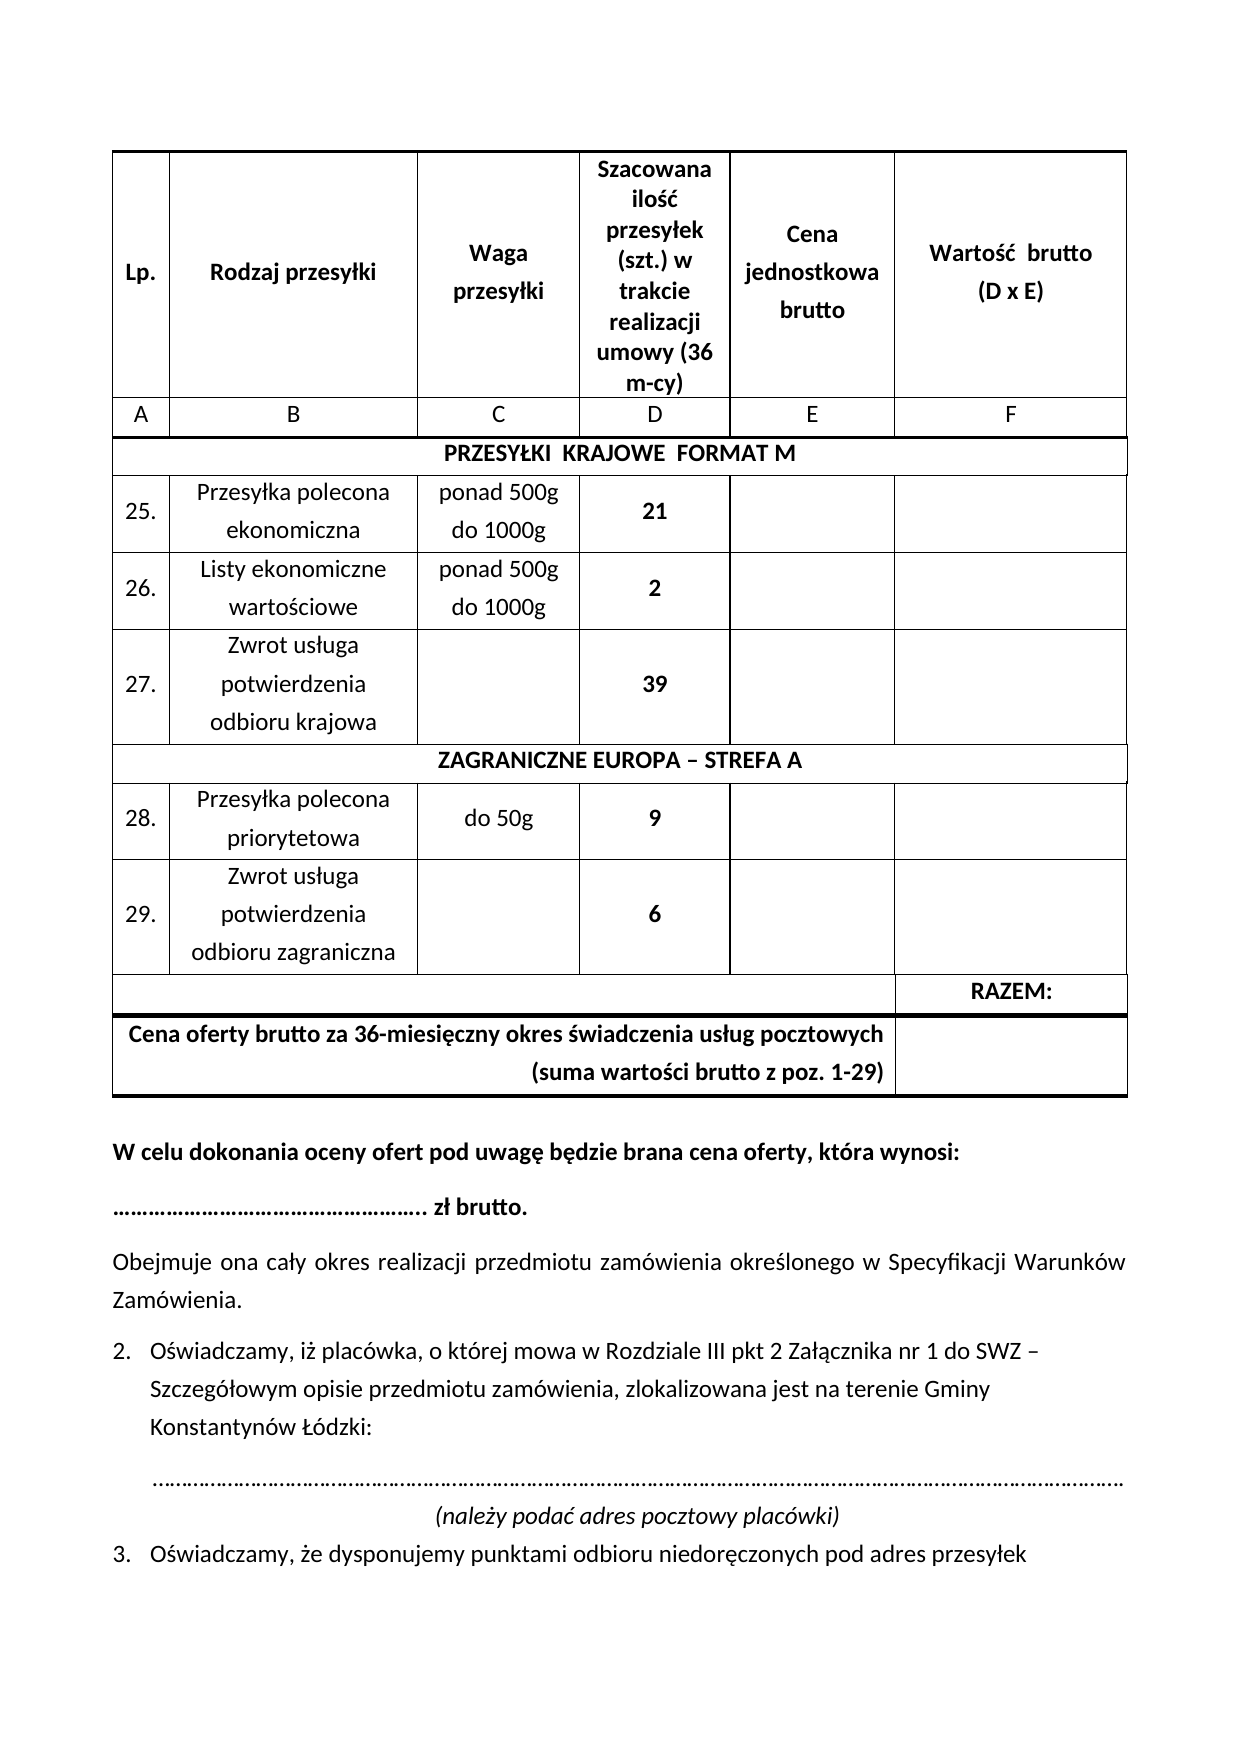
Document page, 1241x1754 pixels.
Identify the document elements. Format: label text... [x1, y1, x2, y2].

table_cell do 50g [418, 784, 579, 859]
table_cell 6 [580, 860, 729, 974]
table_header Cena jednostkowa brutto [731, 153, 894, 397]
table_cell [896, 1018, 1127, 1094]
list …………………………………………………………………………………………………………………………………………………….(należy podać adres pocztowy placówki) [150, 1462, 1128, 1530]
table_cell Przesyłka polecona priorytetowa [170, 784, 417, 859]
table_cell A [113, 398, 169, 436]
table_header Szacowana ilość przesyłek (szt.) w trakcie realizacji umowy (36 m-cy) [580, 153, 729, 397]
table_cell [113, 975, 895, 1013]
table_cell [895, 476, 1126, 552]
table_cell ponad 500g do 1000g [418, 553, 579, 628]
table_cell [895, 784, 1126, 859]
table_cell Zwrot usługa potwierdzenia odbioru krajowa [170, 630, 417, 743]
table_cell 27. [113, 630, 169, 743]
table_header Rodzaj przesyłki [170, 153, 417, 397]
table_cell E [731, 398, 894, 436]
table_cell 26. [113, 553, 169, 628]
table_cell [895, 553, 1126, 628]
table_cell B [170, 398, 417, 436]
table_cell Cena oferty brutto za 36-miesięczny okres świadczenia usług pocztowych (suma wartości brutto z poz. 1-29) [113, 1018, 895, 1094]
table_cell [895, 860, 1126, 974]
table_cell Przesyłka polecona ekonomiczna [170, 476, 417, 552]
table_header Wartość brutto (D x E) [895, 153, 1126, 397]
table_cell 28. [113, 784, 169, 859]
table_cell 9 [580, 784, 729, 859]
table_cell 25. [113, 476, 169, 552]
table_cell D [580, 398, 729, 436]
table_cell 39 [580, 630, 729, 743]
table_cell [895, 630, 1126, 743]
table_cell Listy ekonomiczne wartościowe [170, 553, 417, 628]
table_cell [418, 860, 579, 974]
table_cell [731, 860, 894, 974]
table_cell [731, 630, 894, 743]
table_cell C [418, 398, 579, 436]
list Oświadczamy, iż placówka, o której mowa w Rozdziale III pkt 2 Załącznika nr 1 do SWZ – Szczegółowym opisie przedmiotu zamówienia, zlokalizowana jest na terenie Gminy Konstantynów Łódzki: [112, 1335, 1128, 1442]
table_header Lp. [113, 153, 169, 397]
table_cell ZAGRANICZNE EUROPA – STREFA A [113, 745, 1127, 782]
table_cell 2 [580, 553, 729, 628]
table_cell [418, 630, 579, 743]
table_cell [731, 553, 894, 628]
table_cell 29. [113, 860, 169, 974]
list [112, 1538, 1128, 1568]
text Obejmuje ona cały okres realizacji przedmiotu zamówienia określonego w Specyfikacji Warunków Zamówienia. [112, 1246, 1128, 1315]
table_cell F [895, 398, 1126, 436]
table_cell Zwrot usługa potwierdzenia odbioru zagraniczna [170, 860, 417, 974]
text …………………………………………….. zł brutto. [112, 1191, 1128, 1222]
table_header Waga przesyłki [418, 153, 579, 397]
table_cell 21 [580, 476, 729, 552]
table_cell PRZESYŁKI KRAJOWE FORMAT M [113, 439, 1127, 475]
text W celu dokonania oceny ofert pod uwagę będzie brana cena oferty, która wynosi: [112, 1136, 1128, 1167]
table_cell [731, 476, 894, 552]
table_cell ponad 500g do 1000g [418, 476, 579, 552]
table_cell [731, 784, 894, 859]
table_cell RAZEM: [896, 975, 1127, 1013]
